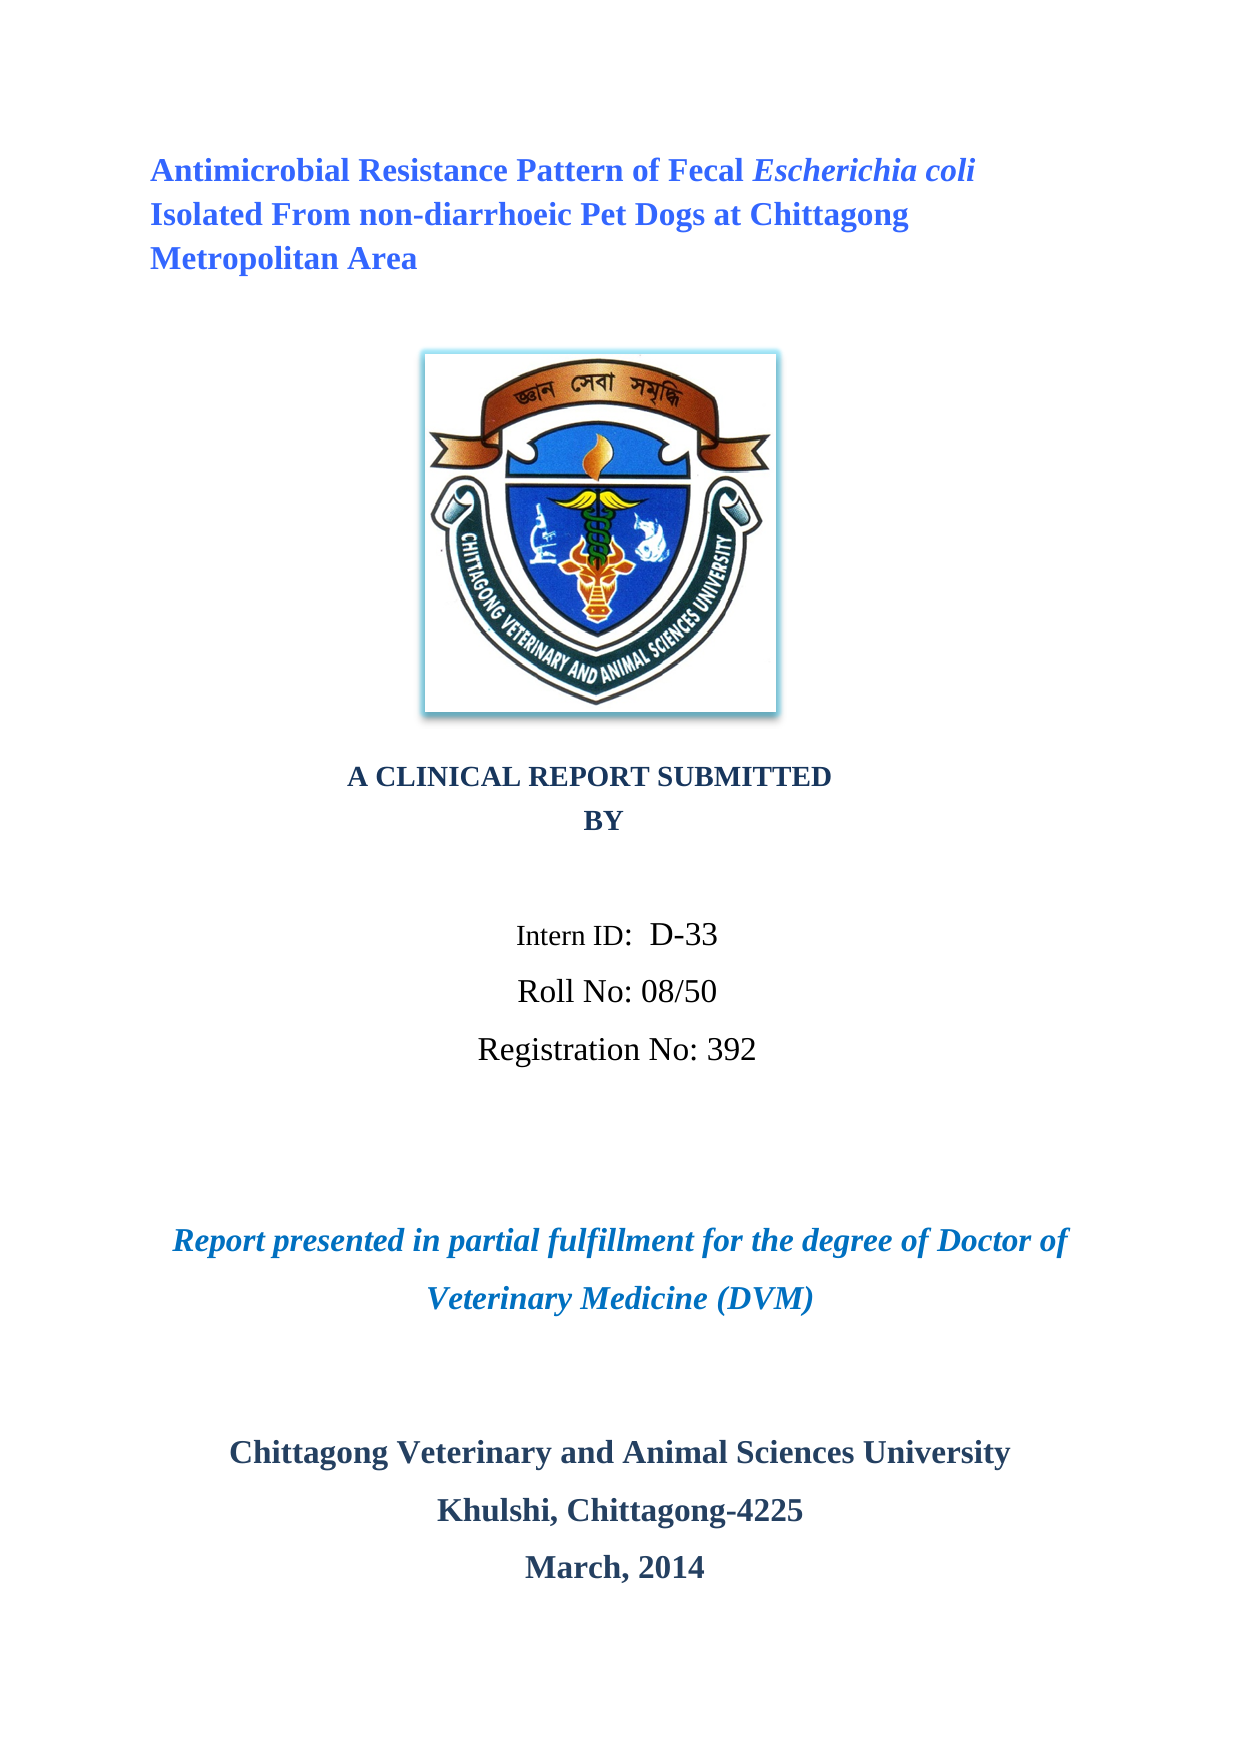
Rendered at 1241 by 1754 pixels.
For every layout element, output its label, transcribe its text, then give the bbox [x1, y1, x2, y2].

text Chittagong Veterinary and Animal Sciences University [150, 1432, 1090, 1471]
subtitle A CLINICAL REPORT SUBMITTED [150, 759, 1090, 793]
text Antimicrobial Resistance Pattern of Fecal Escherichia coli Isolated From non-diarrhoeic Pet Dogs at Chittagong Metropolitan Area [150, 150, 1090, 276]
text Khulshi, Chittagong-4225 [150, 1490, 1090, 1528]
text Report presented in partial fulfillment for the degree of Doctor of Veterinary Medicine (DVM) [150, 1221, 1090, 1316]
text March, 2014 [150, 1547, 1090, 1586]
subtitle BY [150, 803, 1090, 836]
picture [412, 345, 788, 729]
